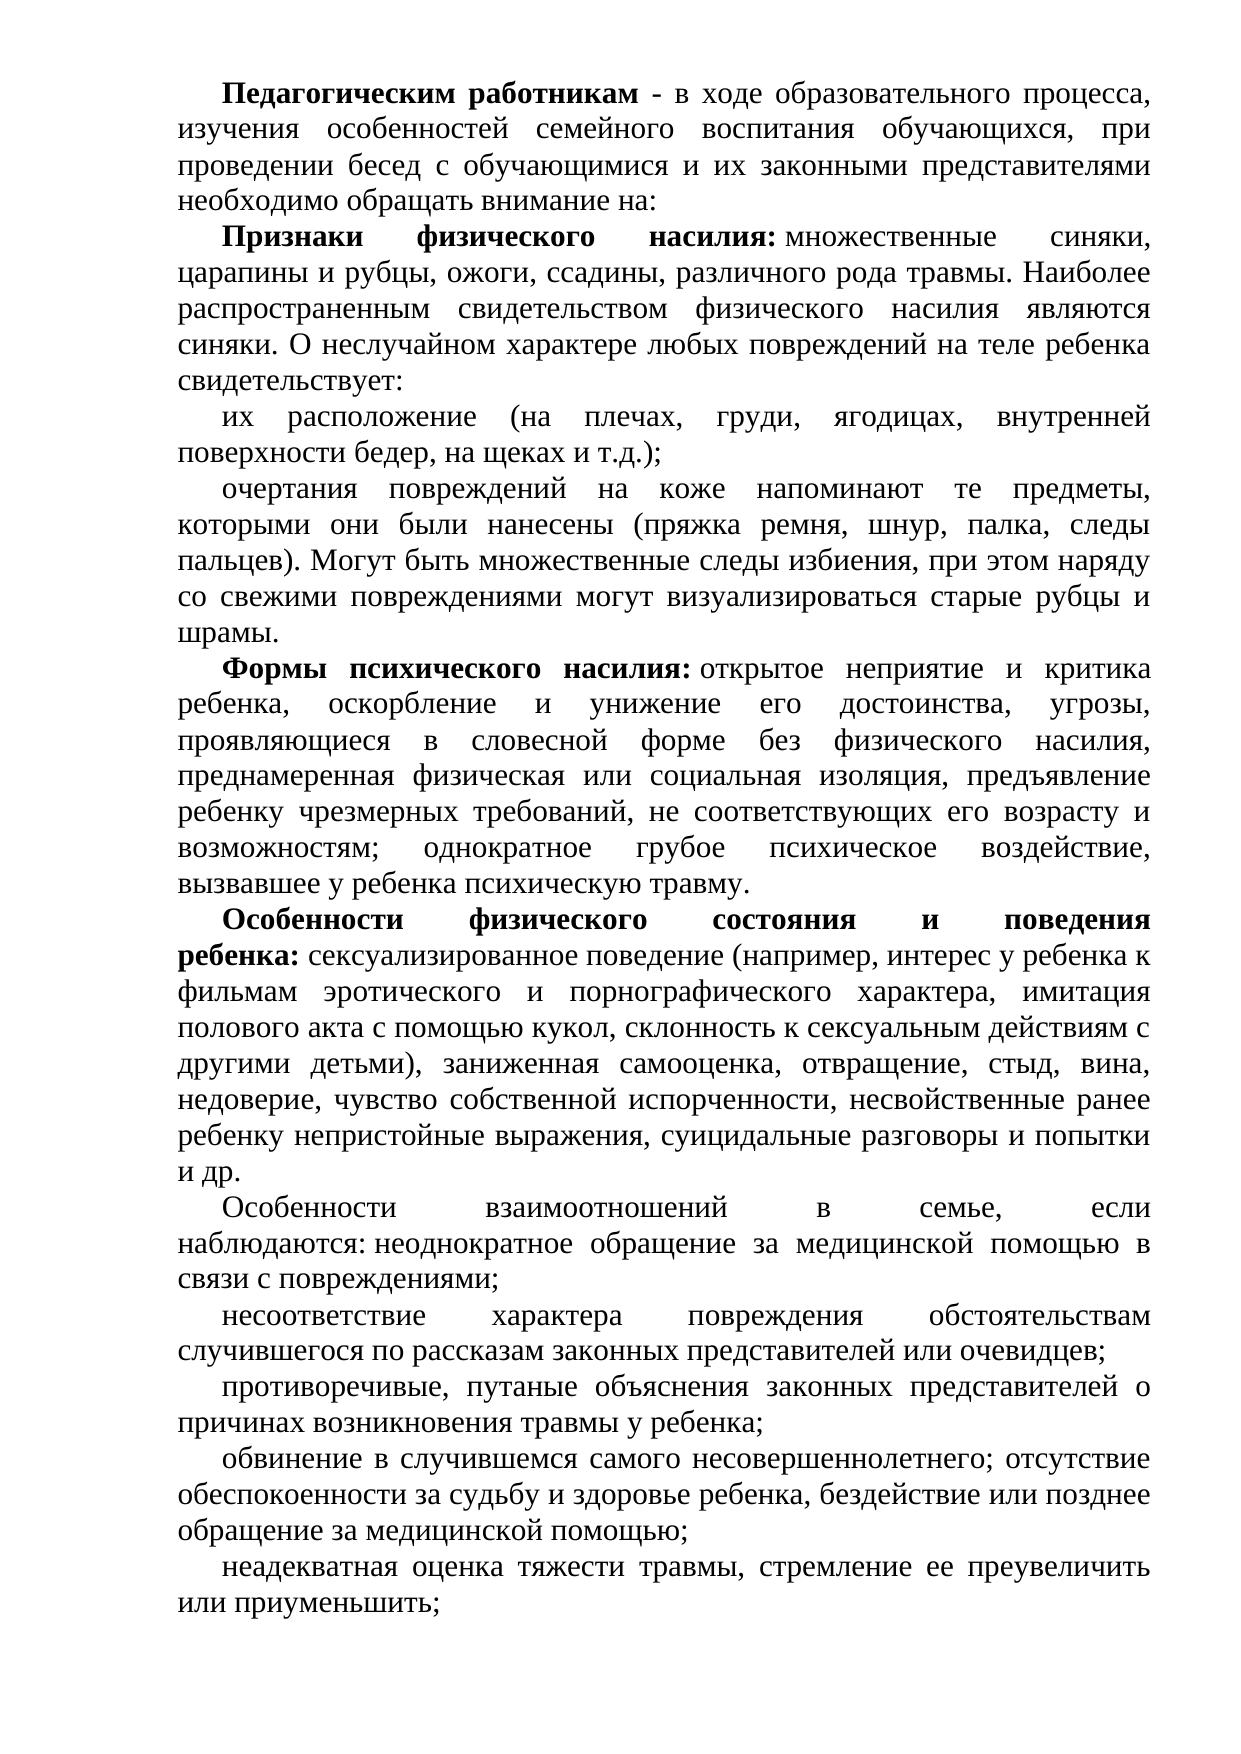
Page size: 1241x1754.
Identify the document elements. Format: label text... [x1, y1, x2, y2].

text Особенности взаимоотношений в семье, если наблюдаются: неоднократное обращение за медицинской помощью в связи с повреждениями; [177, 1188, 1152, 1296]
text обвинение в случившемся самого несовершеннолетнего; отсутствие обеспокоенности за судьбу и здоровье ребенка, бездействие или позднее обращение за медицинской помощью; [177, 1439, 1152, 1547]
text несоответствие характера повреждения обстоятельствам случившегося по рассказам законных представителей или очевидцев; [177, 1296, 1152, 1368]
text Признаки физического насилия: множественные синяки, царапины и рубцы, ожоги, ссадины, различного рода травмы. Наиболее распространенным свидетельством физического насилия являются синяки. О неслучайном характере любых повреждений на теле ребенка свидетельствует: [177, 218, 1152, 397]
text противоречивые, путаные объяснения законных представителей о причинах возникновения травмы у ребенка; [177, 1368, 1152, 1439]
text неадекватная оценка тяжести травмы, стремление ее преувеличить или приуменьшить; [177, 1547, 1152, 1619]
text очертания повреждений на коже напоминают те предметы, которыми они были нанесены (пряжка ремня, шнур, палка, следы пальцев). Могут быть множественные следы избиения, при этом наряду со свежими повреждениями могут визуализироваться старые рубцы и шрамы. [177, 469, 1152, 649]
text Особенности физического состояния и поведения ребенка: сексуализированное поведение (например, интерес у ребенка к фильмам эротического и порнографического характера, имитация полового акта с помощью кукол, склонность к сексуальным действиям с другими детьми), заниженная самооценка, отвращение, стыд, вина, недоверие, чувство собственной испорченности, несвойственные ранее ребенку непристойные выражения, суицидальные разговоры и попытки и др. [177, 900, 1152, 1188]
text их расположение (на плечах, груди, ягодицах, внутренней поверхности бедер, на щеках и т.д.); [177, 397, 1152, 469]
text Педагогическим работникам - в ходе образовательного процесса, изучения особенностей семейного воспитания обучающихся, при проведении бесед с обучающимися и их законными представителями необходимо обращать внимание на: [177, 74, 1152, 218]
text Формы психического насилия: открытое неприятие и критика ребенка, оскорбление и унижение его достоинства, угрозы, проявляющиеся в словесной форме без физического насилия, преднамеренная физическая или социальная изоляция, предъявление ребенку чрезмерных требований, не соответствующих его возрасту и возможностям; однократное грубое психическое воздействие, вызвавшее у ребенка психическую травму. [177, 649, 1152, 900]
